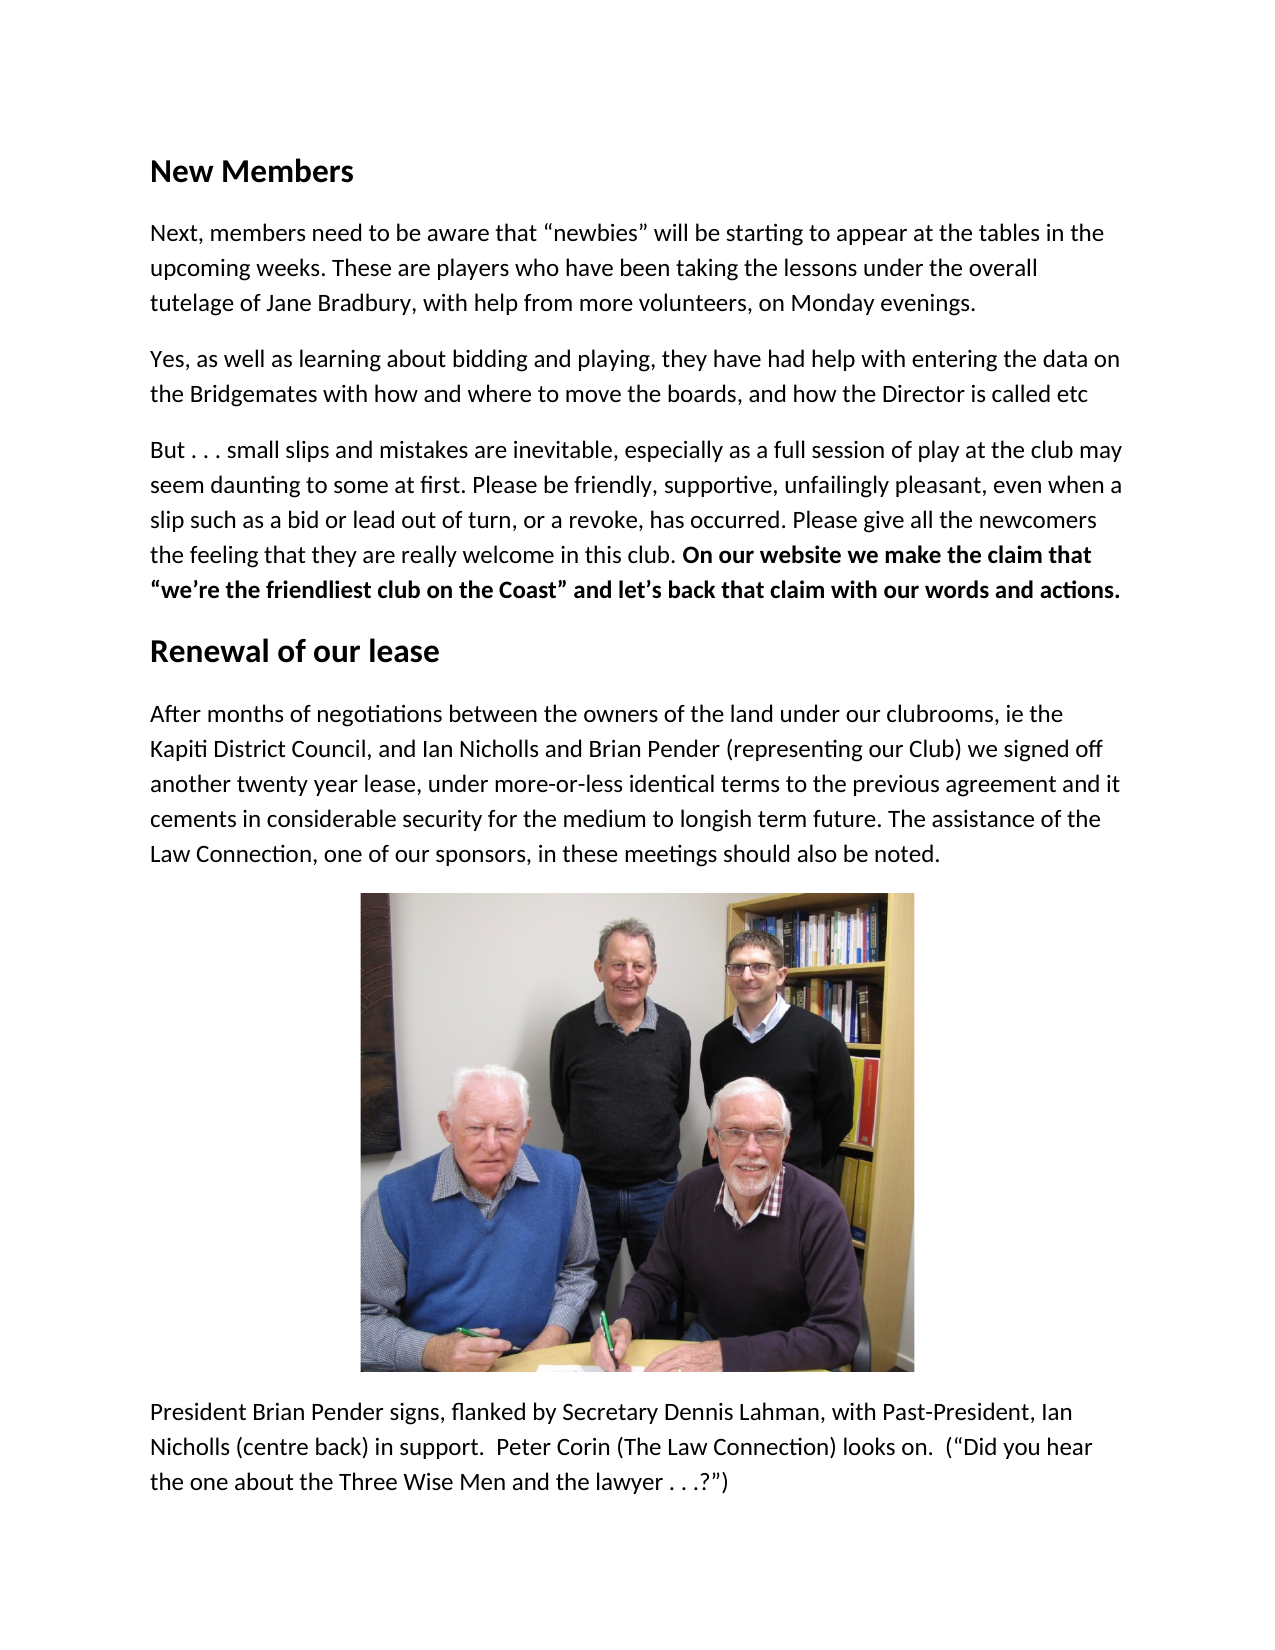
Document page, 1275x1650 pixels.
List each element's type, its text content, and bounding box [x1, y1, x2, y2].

text New Members [150, 150, 1125, 191]
text But . . . small slips and mistakes are inevitable, especially as a full session of play at the club may seem daunting to some at first. Please be friendly, supportive, unfailingly pleasant, even when a slip such as a bid or lead out of turn, or a revoke, has occurred. Please give all the newcomers the feeling that they are really welcome in this club. On our website we make the claim that “we’re the friendliest club on the Coast” and let’s back that claim with our words and actions. [150, 434, 1125, 605]
text President Brian Pender signs, flanked by Secretary Dennis Lahman, with Past-President, Ian Nicholls (centre back) in support. Peter Corin (The Law Connection) looks on. (“Did you hear the one about the Three Wise Men and the lawyer . . .?”) [150, 1397, 1125, 1497]
picture [360, 893, 915, 1372]
text Next, members need to be aware that “newbies” will be starting to appear at the tables in the upcoming weeks. These are players who have been taking the lessons under the overall tutelage of Jane Bradbury, with help from more volunteers, on Monday evenings. [150, 218, 1125, 318]
text After months of negotiations between the owners of the land under our clubrooms, ie the Kapiti District Council, and Ian Nicholls and Brian Pender (representing our Club) we signed off another twenty year lease, under more-or-less identical terms to the previous agreement and it cements in considerable security for the medium to longish term future. The assistance of the Law Connection, one of our sponsors, in these meetings should also be noted. [150, 698, 1125, 868]
text Yes, as well as learning about bidding and playing, they have had help with entering the data on the Bridgemates with how and where to move the boards, and how the Director is called etc [150, 343, 1125, 409]
text Renewal of our lease [150, 630, 1125, 671]
